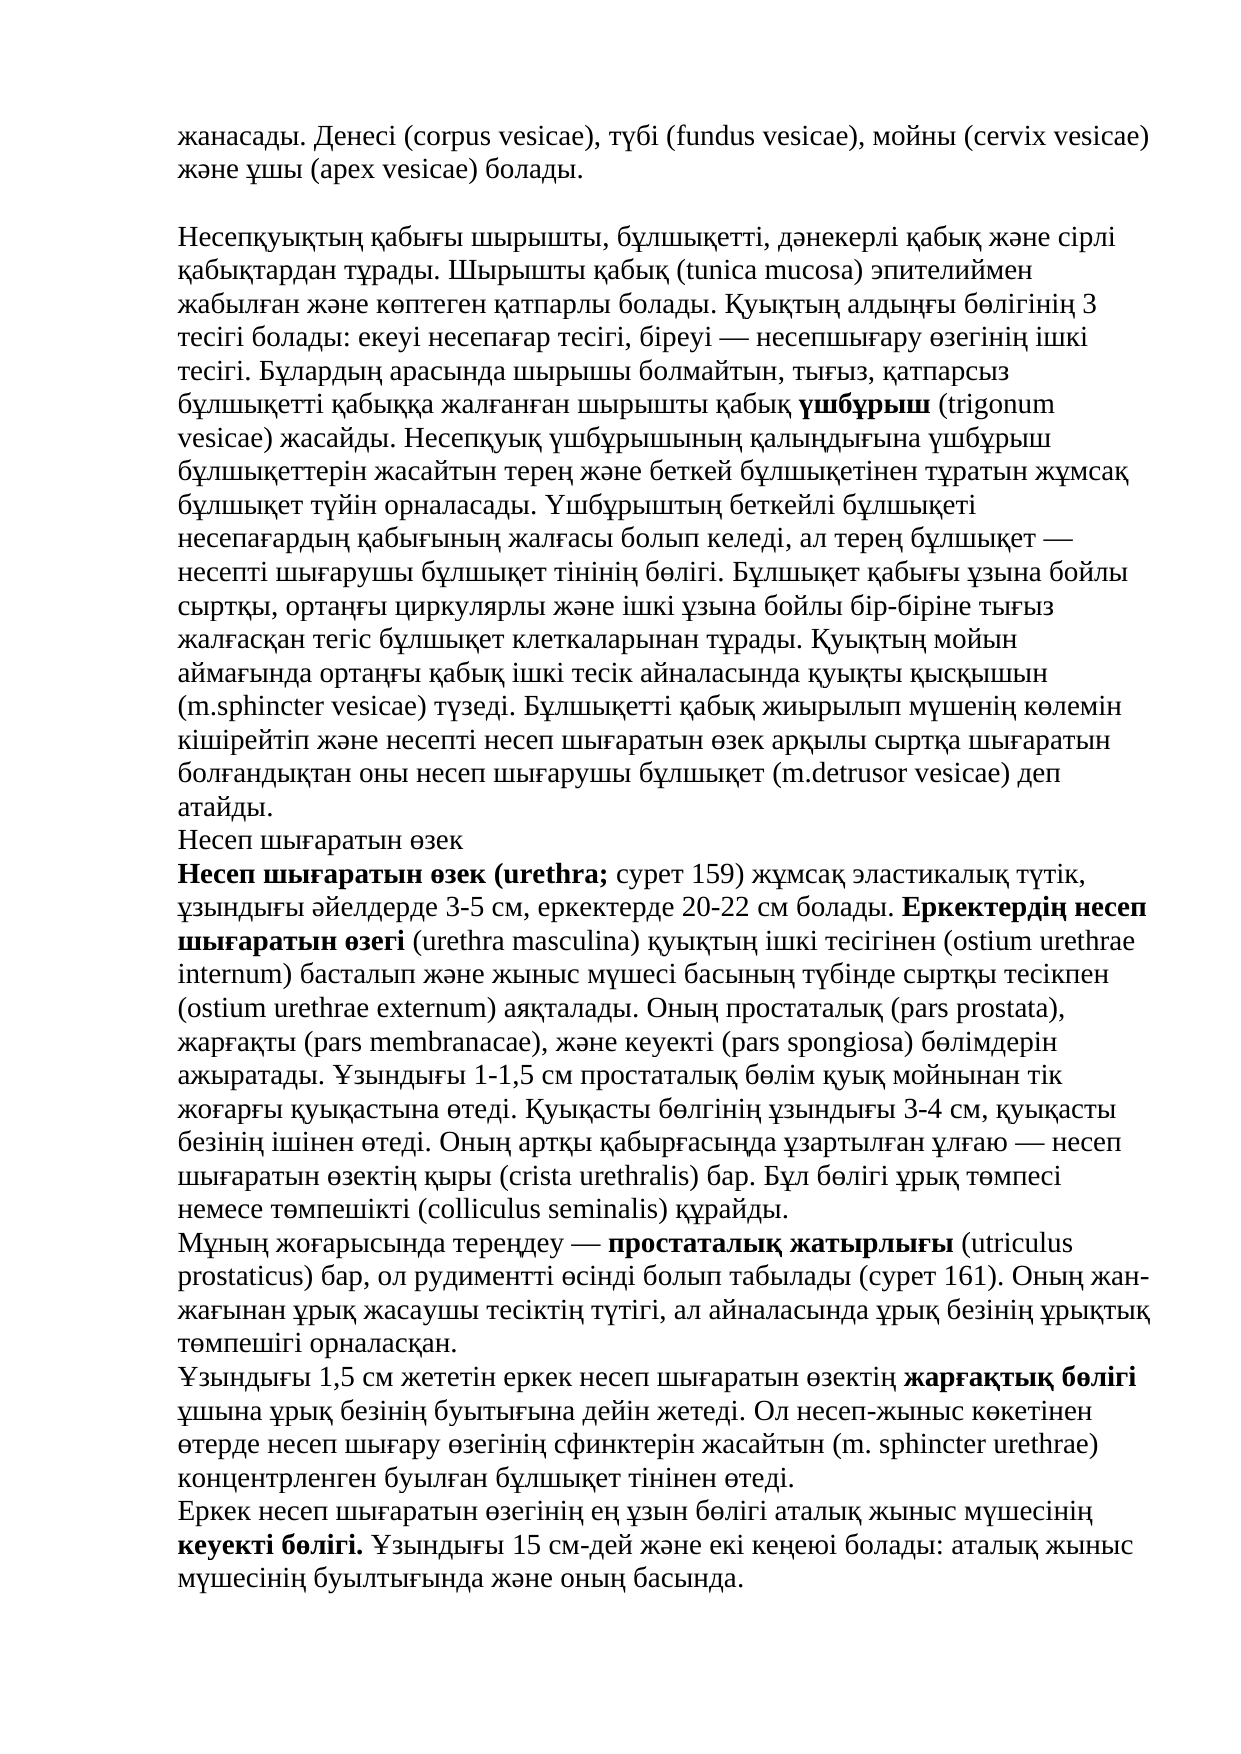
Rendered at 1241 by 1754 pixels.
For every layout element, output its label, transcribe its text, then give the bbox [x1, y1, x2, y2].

text Несеп шығаратын өзек [177, 822, 1152, 856]
text Мұның жоғарысында тереңдеу — простаталық жатырлығы (utriculus prostaticus) бар, ол рудиментті өсінді болып табылады (сурет 161). Оның жан-жағынан ұрық жасаушы тесіктің түтігі, ал айналасында ұрық безінің ұрықтық төмпешігі орналасқан. [177, 1225, 1152, 1359]
text Еркек несеп шығаратын өзегінің ең ұзын бөлігі аталық жыныс мүшесінің кеуекті бөлігі. Ұзындығы 15 см-дей және екі кеңеюі болады: аталық жыныс мүшесінің буылтығында және оның басында. [744, 1493, 1152, 1594]
text Несеп шығаратын өзек (urethra; сурет 159) жұмсақ эластикалық түтік, ұзындығы әйелдерде 3-5 см, еркектерде 20-22 см болады. Еркектердің несеп шығаратын өзегі (urethra masculina) қуықтың ішкі тесігінен (ostium urethrae internum) басталып және жыныс мүшесі басының түбінде сыртқы тесікпен (ostium urethrae externum) аяқталады. Оның простаталық (pars prostata), жарғақты (pars membranacae), және кеуекті (pars spongiosa) бөлімдерін ажыратады. Ұзындығы 1-1,5 см простаталық бөлім қуық мойнынан тік жоғарғы қуықастына өтеді. Қуықасты бөлгінің ұзындығы 3-4 см, қуықасты безінің ішінен өтеді. Оның артқы қабырғасыңда ұзартылған ұлғаю — несеп шығаратын өзектің қыры (crista urethralis) бар. Бұл бөлігі ұрық төмпесі немесе төмпешікті (colliculus seminalis) құрайды. [177, 856, 1152, 1225]
text Несепқуықтың қабығы шырышты, бұлшықетті, дәнекерлі қабық және сірлі қабықтардан тұрады. Шырышты қабық (tunica mucosa) эпителиймен жабылған және көптеген қатпарлы болады. Қуықтың алдыңғы бөлігінің 3 тесігі болады: екеуі несепағар тесігі, біреуі — несепшығару өзегінің ішкі тесігі. Бұлардың арасында шырышы болмайтын, тығыз, қатпарсыз бұлшықетті қабыққа жалғанған шырышты қабық үшбұрыш (trigonum vesicae) жасайды. Несепқуық үшбұрышының қалыңдығына үшбұрыш бұлшықеттерін жасайтын терең және беткей бұлшықетінен тұратын жұмсақ бұлшықет түйін орналасады. Үшбұрыштың беткейлі бұлшықеті несепағардың қабығының жалғасы болып келеді, ал терең бұлшықет — несепті шығарушы бұлшықет тінінің бөлігі. Бұлшықет қабығы ұзына бойлы сыртқы, ортаңғы циркулярлы және ішкі ұзына бойлы бір-біріне тығыз жалғасқан тегіс бұлшықет клеткаларынан тұрады. Қуықтың мойын аймағында ортаңғы қабық ішкі тесік айналасында қуықты қысқышын (m.sphincter vesicae) түзеді. Бұлшықетті қабық жиырылып мүшенің көлемін кішірейтіп және несепті несеп шығаратын өзек арқылы сыртқа шығаратын болғандықтан оны несеп шығарушы бұлшықет (m.detrusor vesicae) деп атайды. [177, 219, 1152, 822]
text Ұзындығы 1,5 см жететін еркек несеп шығаратын өзектің жарғақтық бөлігі ұшына ұрық безінің буытығына дейін жетеді. Ол несеп-жыныс көкетінен өтерде несеп шығару өзегінің сфинктерін жасайтын (m. sphincter urethrae) концентрленген буылған бұлшықет тінінен өтеді. [795, 1359, 1152, 1493]
